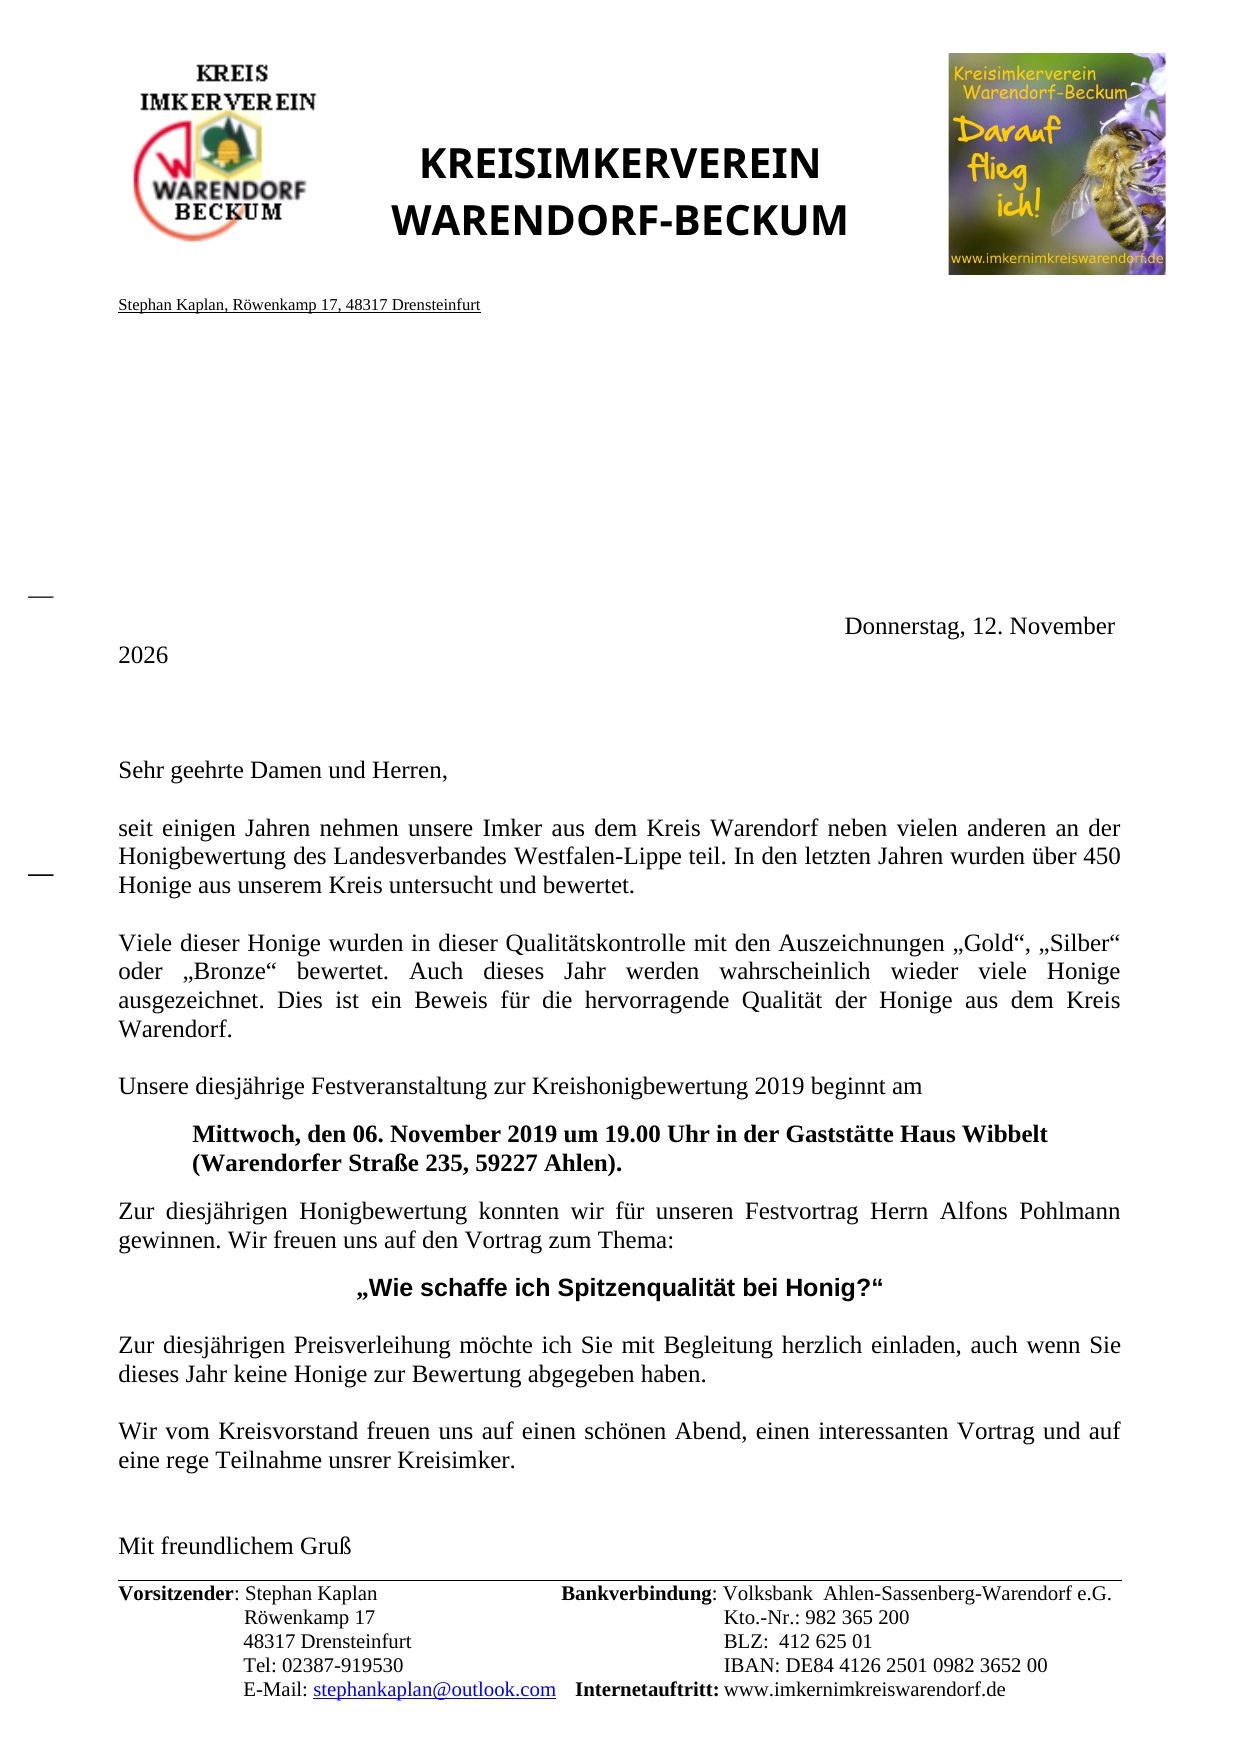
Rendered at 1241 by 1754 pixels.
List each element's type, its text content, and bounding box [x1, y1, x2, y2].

text Mit freundlichem Gruß [118, 1531, 1122, 1560]
subtitle Stephan Kaplan, Röwenkamp 17, 48317 Drensteinfurt [118, 295, 1122, 314]
text Zur diesjährigen Preisverleihung möchte ich Sie mit Begleitung herzlich einladen, auch wenn Sie dieses Jahr keine Honige zur Bewertung abgegeben haben. [118, 1330, 1122, 1388]
text „Wie schaffe ich Spitzenqualität bei Honig?“ [118, 1273, 1122, 1301]
text Mittwoch, 9. Oktober 2019 [118, 611, 1122, 669]
text Sehr geehrte Damen und Herren, [118, 755, 1122, 784]
picture [948, 53, 1166, 275]
text seit einigen Jahren nehmen unsere Imker aus dem Kreis Warendorf neben vielen anderen an der Honigbewertung des Landesverbandes Westfalen-Lippe teil. In den letzten Jahren wurden über 450 Honige aus unserem Kreis untersucht und bewertet. [118, 813, 1122, 899]
text Mittwoch, den 06. November 2019 um 19.00 Uhr in der Gaststätte Haus Wibbelt [118, 1119, 1122, 1148]
text Viele dieser Honige wurden in dieser Qualitätskontrolle mit den Auszeichnungen „Gold“, „Silber“ oder „Bronze“ bewertet. Auch dieses Jahr werden wahrscheinlich wieder viele Honige ausgezeichnet. Dies ist ein Beweis für die hervorragende Qualität der Honige aus dem Kreis Warendorf. [118, 928, 1122, 1043]
text Unsere diesjährige Festveranstaltung zur Kreishonigbewertung 2019 beginnt am [118, 1071, 1122, 1100]
text Zur diesjährigen Honigbewertung konnten wir für unseren Festvortrag Herrn Alfons Pohlmann gewinnen. Wir freuen uns auf den Vortrag zum Thema: [118, 1196, 1122, 1253]
text Wir vom Kreisvorstand freuen uns auf einen schönen Abend, einen interessanten Vortrag und auf eine rege Teilnahme unsrer Kreisimker. [118, 1416, 1122, 1474]
text (Warendorfer Straße 235, 59227 Ahlen). [118, 1148, 1122, 1177]
